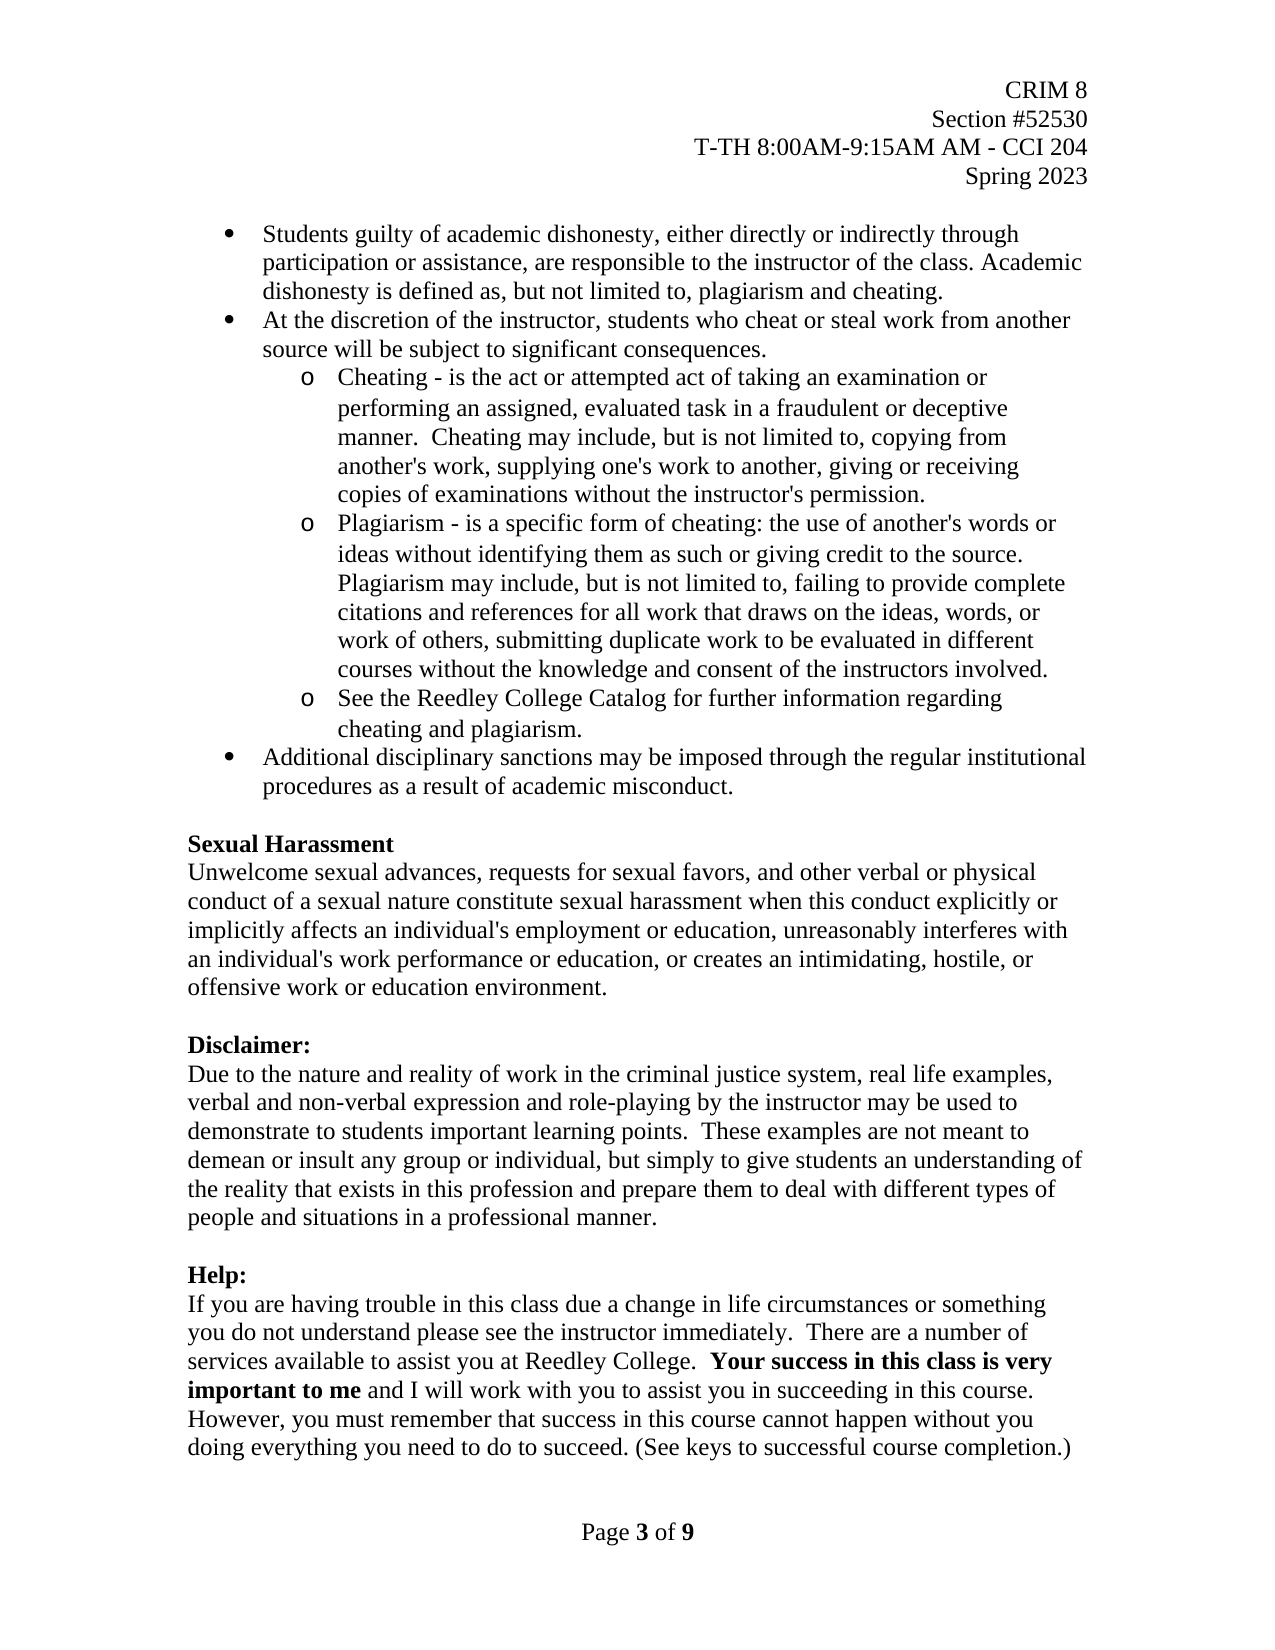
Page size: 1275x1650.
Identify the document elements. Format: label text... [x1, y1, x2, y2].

text If you are having trouble in this class due a change in life circumstances or something you do not understand please see the instructor immediately. There are a number of services available to assist you at Reedley College. Your success in this class is very important to me and I will work with you to assist you in succeeding in this course. However, you must remember that success in this course cannot happen without you doing everything you need to do to succeed. (See keys to successful course completion.) [187, 1289, 1087, 1461]
text Help: [187, 1260, 1087, 1289]
list Additional disciplinary sanctions may be imposed through the regular institutional procedures as a result of academic misconduct. [225, 742, 1087, 800]
text Disclaimer: [187, 1030, 1087, 1059]
list Plagiarism - is a specific form of cheating: the use of another's words or ideas without identifying them as such or giving credit to the source. Plagiarism may include, but is not limited to, failing to provide complete citations and references for all work that draws on the ideas, words, or work of others, submitting duplicate work to be evaluated in different courses without the knowledge and consent of the instructors involved. [300, 508, 1087, 683]
text Unwelcome sexual advances, requests for sexual favors, and other verbal or physical conduct of a sexual nature constitute sexual harassment when this conduct explicitly or implicitly affects an individual's employment or education, unreasonably interferes with an individual's work performance or education, or creates an intimidating, hostile, or offensive work or education environment. [187, 857, 1087, 1001]
text Due to the nature and reality of work in the criminal justice system, real life examples, verbal and non-verbal expression and role-playing by the instructor may be used to demonstrate to students important learning points. These examples are not meant to demean or insult any group or individual, but simply to give students an understanding of the reality that exists in this profession and prepare them to deal with different types of people and situations in a professional manner. [187, 1059, 1087, 1231]
list See the Reedley College Catalog for further information regarding cheating and plagiarism. [300, 683, 1087, 742]
text Sexual Harassment [187, 829, 1087, 857]
list At the discretion of the instructor, students who cheat or steal work from another source will be subject to significant consequences. [225, 305, 1087, 362]
list Cheating - is the act or attempted act of taking an examination or performing an assigned, evaluated task in a fraudulent or deceptive manner. Cheating may include, but is not limited to, copying from another's work, supplying one's work to another, giving or receiving copies of examinations without the instructor's permission. [300, 362, 1087, 508]
list Students guilty of academic dishonesty, either directly or indirectly through participation or assistance, are responsible to the instructor of the class. Academic dishonesty is defined as, but not limited to, plagiarism and cheating. [225, 219, 1087, 305]
